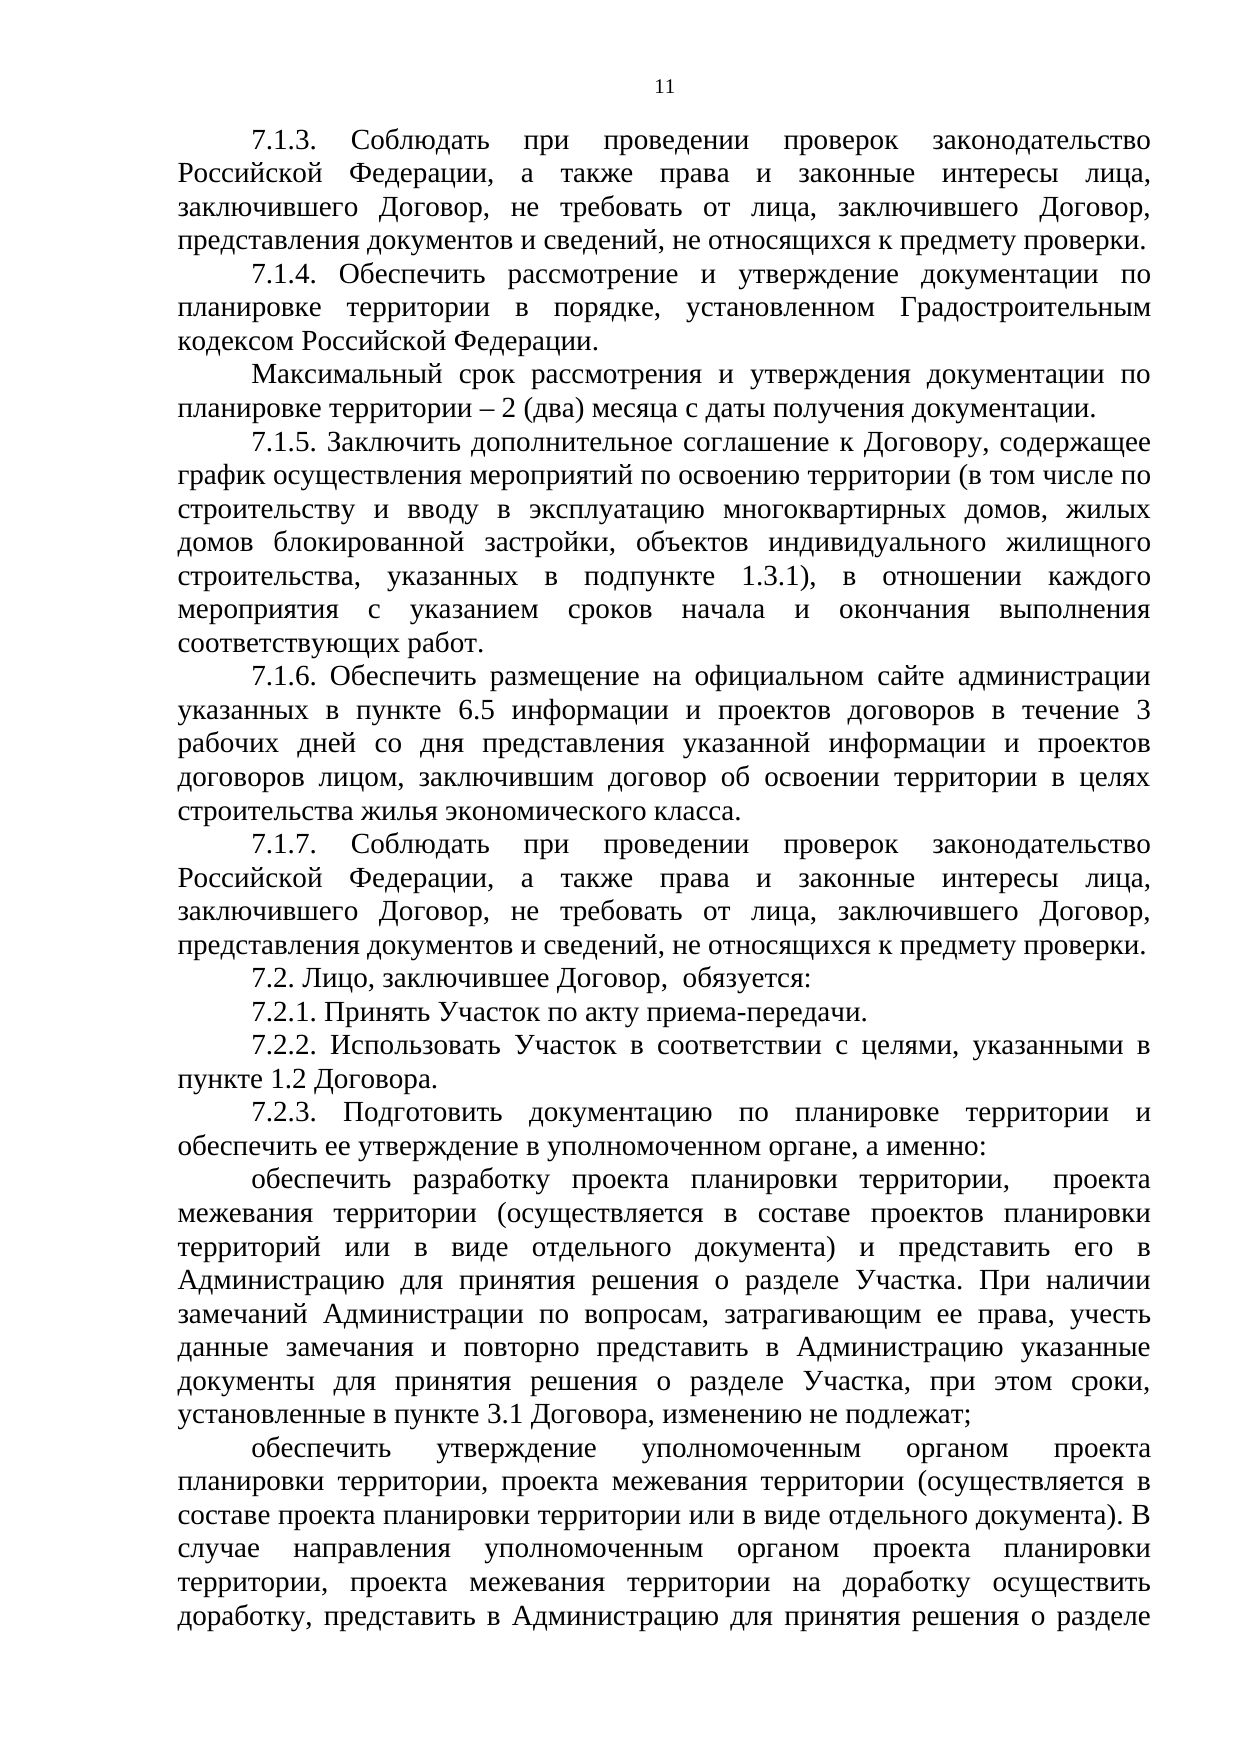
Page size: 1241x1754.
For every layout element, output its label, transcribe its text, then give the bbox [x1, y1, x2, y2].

text 7.1.5. Заключить дополнительное соглашение к Договору, содержащее график осуществления мероприятий по освоению территории (в том числе по строительству и вводу в эксплуатацию многоквартирных домов, жилых домов блокированной застройки, объектов индивидуального жилищного строительства, указанных в подпункте 1.3.1), в отношении каждого мероприятия с указанием сроков начала и окончания выполнения соответствующих работ. [177, 424, 1152, 658]
text обеспечить разработку проекта планировки территории, проекта межевания территории (осуществляется в составе проектов планировки территорий или в виде отдельного документа) и представить его в Администрацию для принятия решения о разделе Участка. При наличии замечаний Администрации по вопросам, затрагивающим ее права, учесть данные замечания и повторно представить в Администрацию указанные документы для принятия решения о разделе Участка, при этом сроки, установленные в пункте 3.1 Договора, изменению не подлежат; [177, 1162, 1152, 1430]
text Максимальный срок рассмотрения и утверждения документации по планировке территории – 2 (два) месяца с даты получения документации. [177, 357, 1152, 424]
text 7.2. Лицо, заключившее Договор, обязуется: [177, 960, 1152, 994]
text 7.1.7. Соблюдать при проведении проверок законодательство Российской Федерации, а также права и законные интересы лица, заключившего Договор, не требовать от лица, заключившего Договор, представления документов и сведений, не относящихся к предмету проверки. [177, 826, 1152, 960]
text 7.2.3. Подготовить документацию по планировке территории и обеспечить ее утверждение в уполномоченном органе, а именно: [177, 1094, 1152, 1162]
text 7.2.2. Использовать Участок в соответствии с целями, указанными в пункте 1.2 Договора. [177, 1027, 1152, 1094]
text 7.1.6. Обеспечить размещение на официальном сайте администрации указанных в пункте 6.5 информации и проектов договоров в течение 3 рабочих дней со дня представления указанной информации и проектов договоров лицом, заключившим договор об освоении территории в целях строительства жилья экономического класса. [177, 658, 1152, 826]
text 7.1.4. Обеспечить рассмотрение и утверждение документации по планировке территории в порядке, установленном Градостроительным кодексом Российской Федерации. [177, 256, 1152, 357]
text 7.2.1. Принять Участок по акту приема-передачи. [177, 994, 1152, 1027]
text 7.1.3. Соблюдать при проведении проверок законодательство Российской Федерации, а также права и законные интересы лица, заключившего Договор, не требовать от лица, заключившего Договор, представления документов и сведений, не относящихся к предмету проверки. [177, 122, 1152, 256]
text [177, 1430, 1152, 1631]
